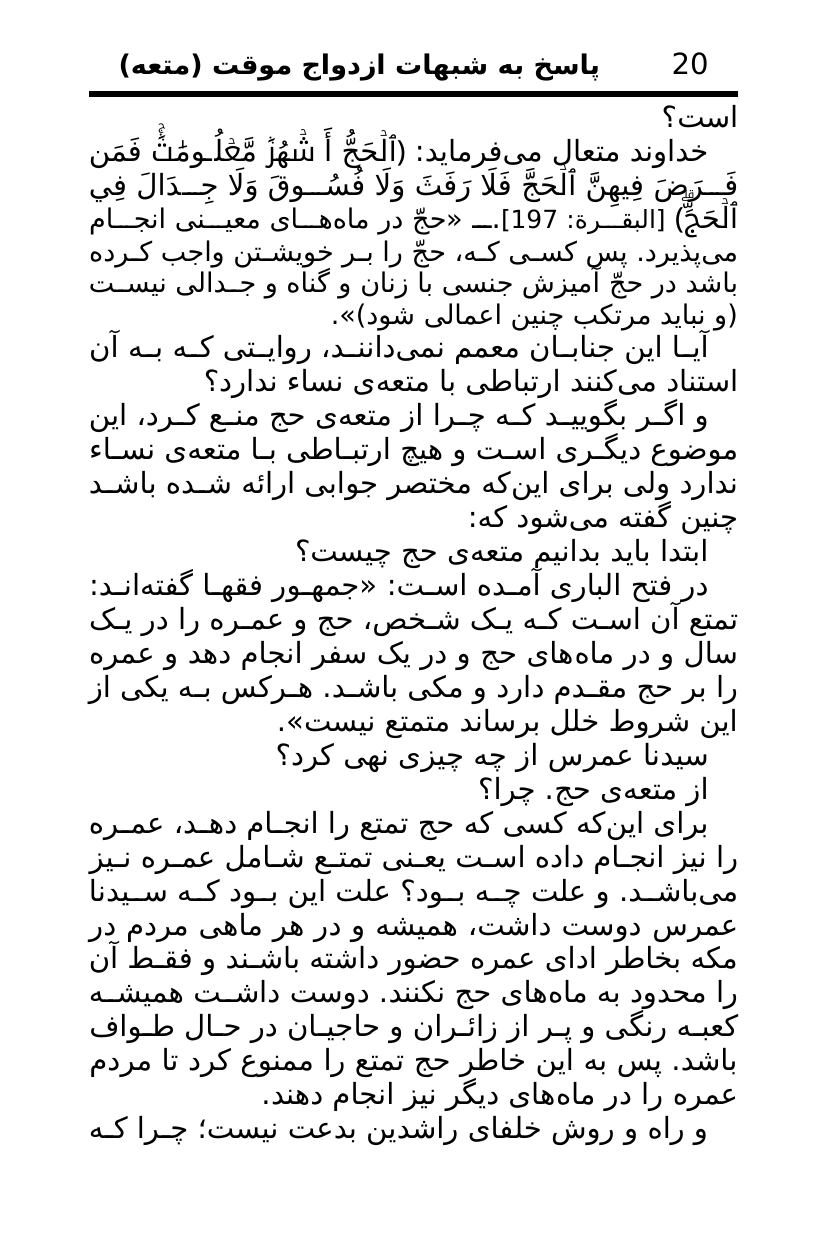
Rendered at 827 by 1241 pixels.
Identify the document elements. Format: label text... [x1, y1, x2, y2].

text خداوند متعال می‌فرماید: ﴿ٱلۡحَجُّ أَشۡهُرٞ مَّعۡلُومَٰتٞۚ فَمَن فَرَضَ فِيهِنَّ ٱلۡحَجَّ فَلَا رَفَثَ وَلَا فُسُوقَ وَلَا جِدَالَ فِي ٱلۡحَجِّۗ﴾ [البقرة: 197]. «حجّ در ماه‌های معینی انجام می‌پذیرد. پس کسی که، حجّ را بر خویشتن واجب کرده باشد در حجّ آمیزش جنسی با زنان و گناه و جدالی نیست (و نباید مرتکب چنین اعمالی شود)». [89, 134, 738, 331]
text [89, 1112, 738, 1146]
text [89, 100, 738, 134]
text آیا این جنابان معمم نمی‌دانند، روایتی که به آن استناد می‌کنند ارتباطی با متعه‌ی نساء ندارد؟ [89, 331, 738, 398]
text از متعه‌ی حج. چرا؟ [89, 772, 738, 806]
text برای این‌که کسی که حج تمتع را انجام دهد، عمره را نیز انجام داده است یعنی تمتع شامل عمره نیز می‌باشد. و علت چه بود؟ علت این بود که سیدنا عمرس دوست داشت، همیشه و در هر ماهی مردم در مكه بخاطر ادای عمره حضور داشته باشند و فقط آن را محدود به ماه‌های حج نکنند. دوست داشت همیشه کعبه رنگی و پر از زائران و حاجیان در حال طواف باشد. پس به این خاطر حج تمتع را ممنوع کرد تا مردم عمره را در ماه‌های دیگر نیز انجام دهند. [89, 806, 738, 1112]
text و اگر بگویید که چرا از متعه‌ی حج منع کرد، این موضوع دیگری است و هیچ ارتباطی با متعه‌ی نساء ندارد ولی برای این‌که مختصر جوابی ارائه شده باشد چنین گفته می‌شود که: [89, 398, 738, 534]
text سیدنا عمرس از چه چیزی نهی کرد؟ [89, 738, 738, 772]
text ابتدا باید بدانیم متعه‌ی حج چیست؟ [89, 534, 738, 568]
text در فتح الباری آمده است‌: «جمهور فقها گفته‌اند: تمتع آن است ‌که یک شخص، حج و عمره را در یک سال و در ماه‌های حج و در یک سفر انجام دهد و عمره را بر حج مقدم دارد و مکی باشد. هرکس به یکی از این شروط خلل برساند متمتع نیست». [89, 568, 738, 738]
